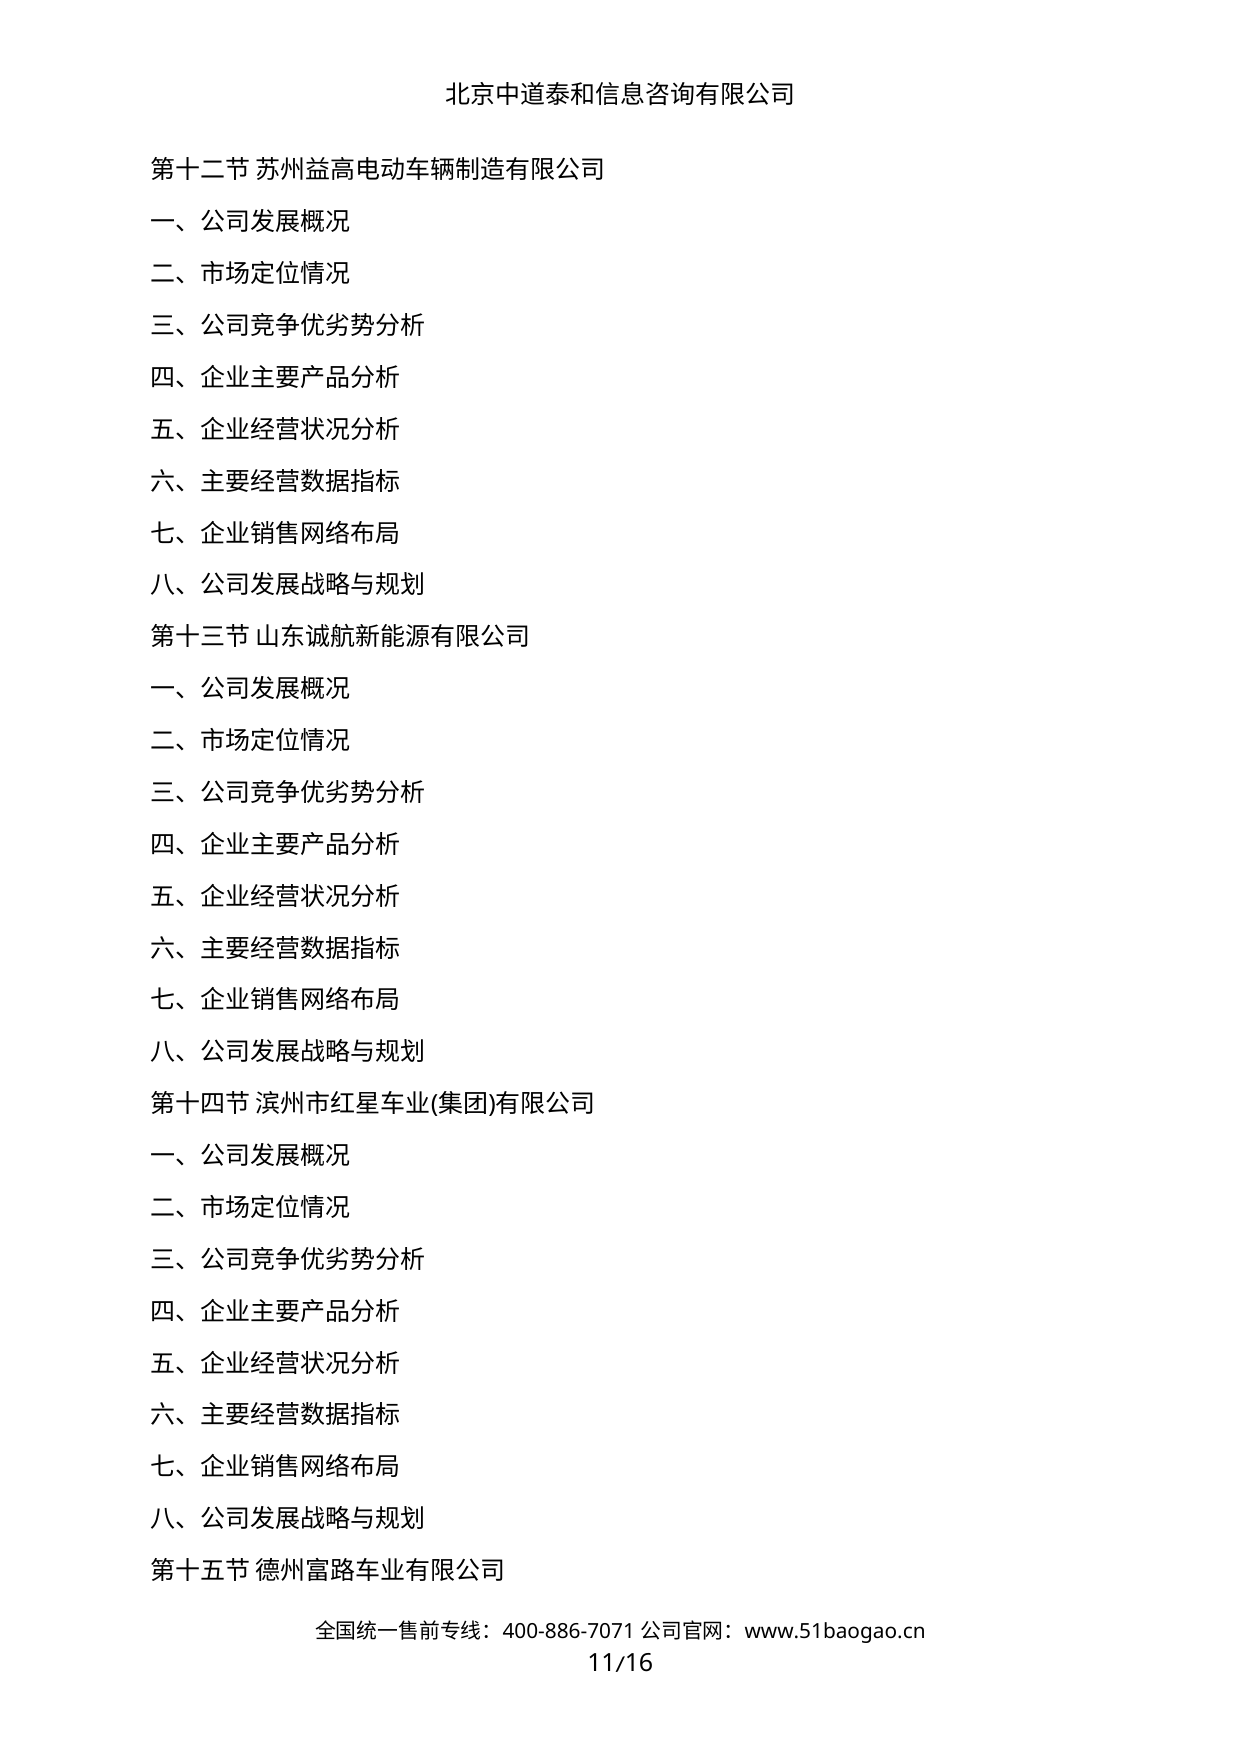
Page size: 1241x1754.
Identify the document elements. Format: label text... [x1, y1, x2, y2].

text 二、市场定位情况 [150, 1187, 1090, 1224]
text 六、主要经营数据指标 [150, 461, 1090, 497]
text 五、企业经营状况分析 [150, 409, 1090, 446]
text 三、公司竞争优劣势分析 [150, 306, 1090, 342]
text 四、企业主要产品分析 [150, 357, 1090, 394]
text 五、企业经营状况分析 [150, 876, 1090, 912]
text 八、公司发展战略与规划 [150, 1499, 1090, 1535]
text 六、主要经营数据指标 [150, 1395, 1090, 1431]
text 一、公司发展概况 [150, 669, 1090, 705]
text 四、企业主要产品分析 [150, 1291, 1090, 1327]
text 六、主要经营数据指标 [150, 928, 1090, 964]
text 二、市场定位情况 [150, 721, 1090, 757]
text 五、企业经营状况分析 [150, 1343, 1090, 1379]
text 三、公司竞争优劣势分析 [150, 1239, 1090, 1276]
text 第十四节 滨州市红星车业(集团)有限公司 [150, 1084, 1090, 1120]
text 七、企业销售网络布局 [150, 1447, 1090, 1483]
text 七、企业销售网络布局 [150, 980, 1090, 1016]
text 八、公司发展战略与规划 [150, 565, 1090, 601]
text 七、企业销售网络布局 [150, 513, 1090, 549]
text 三、公司竞争优劣势分析 [150, 772, 1090, 809]
text 一、公司发展概况 [150, 202, 1090, 238]
text 四、企业主要产品分析 [150, 824, 1090, 861]
text 第十二节 苏州益高电动车辆制造有限公司 [150, 150, 1090, 186]
text 二、市场定位情况 [150, 254, 1090, 290]
text 八、公司发展战略与规划 [150, 1032, 1090, 1068]
text 第十五节 德州富路车业有限公司 [150, 1551, 1090, 1587]
text 第十三节 山东诚航新能源有限公司 [150, 617, 1090, 653]
text 一、公司发展概况 [150, 1136, 1090, 1172]
